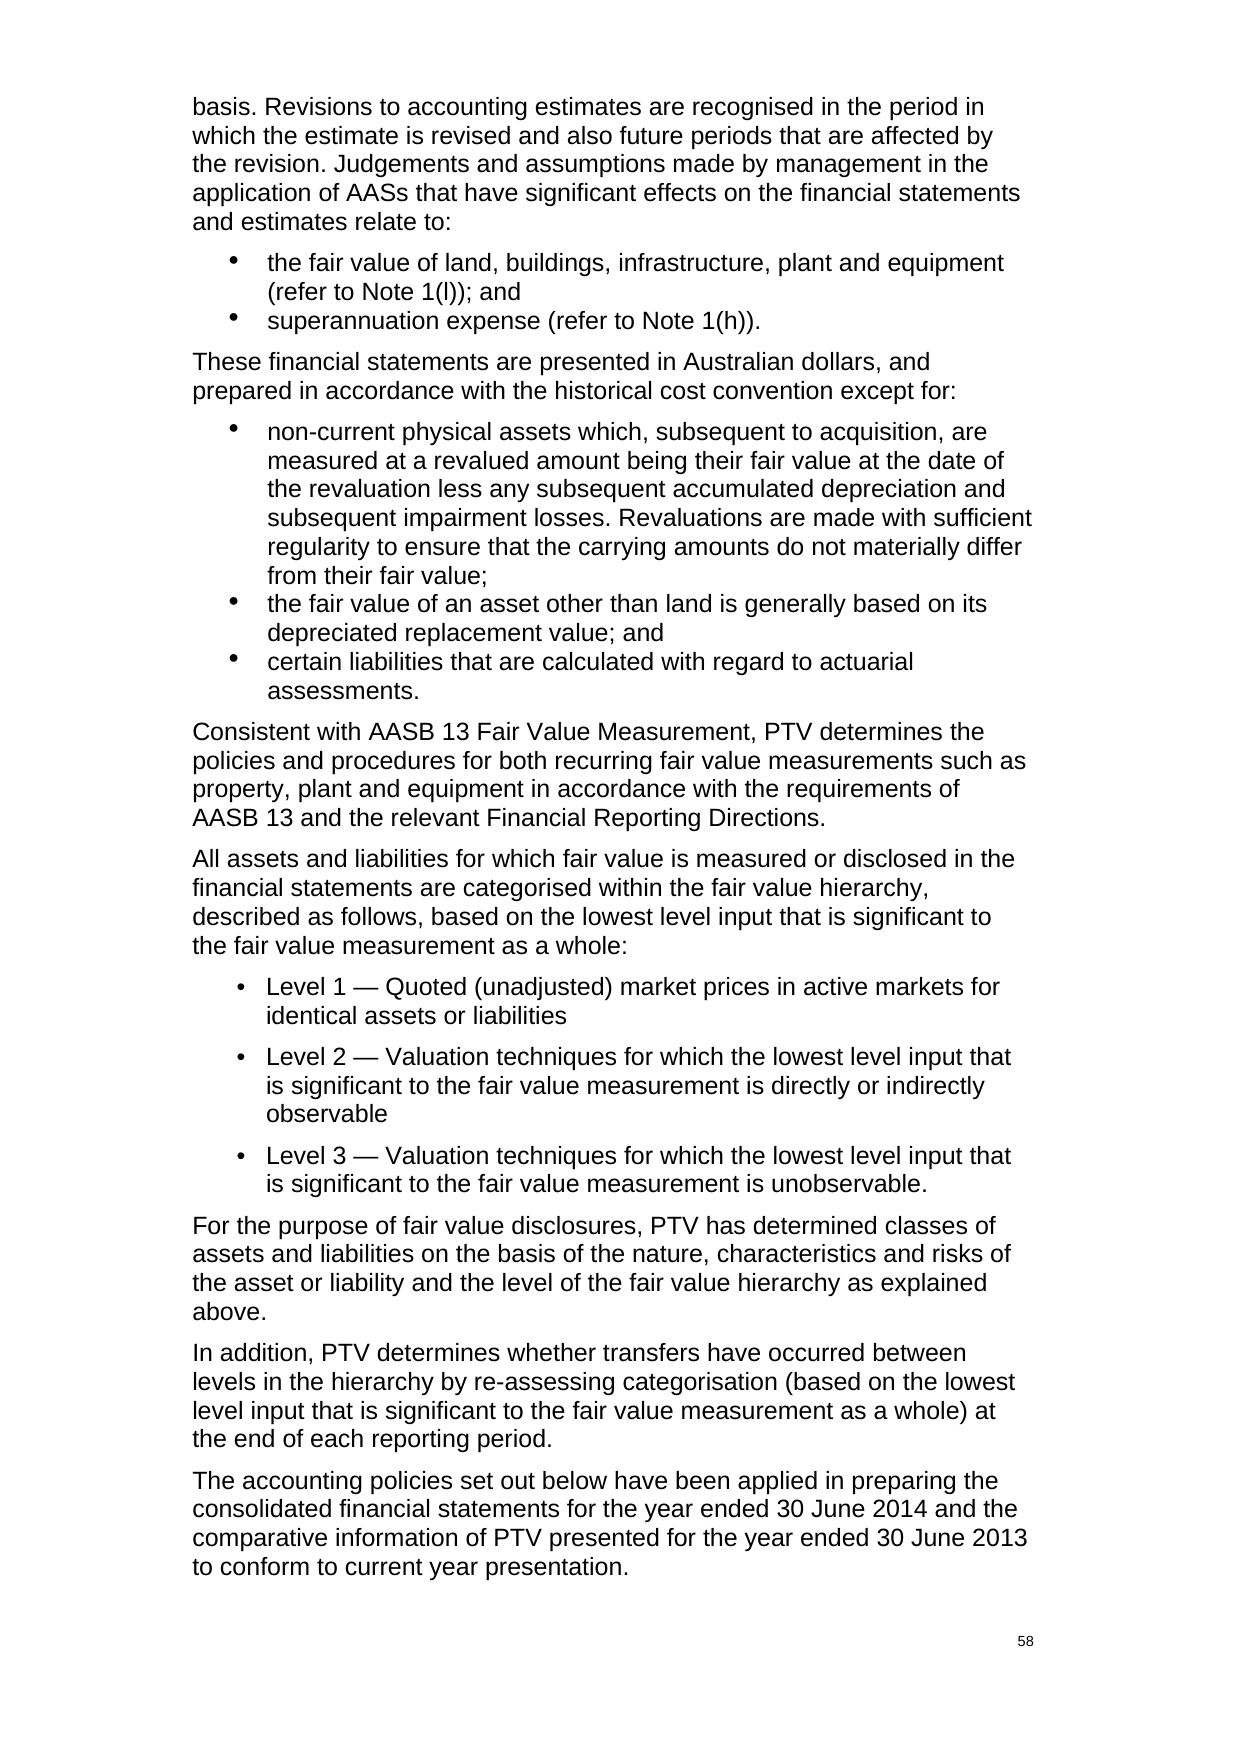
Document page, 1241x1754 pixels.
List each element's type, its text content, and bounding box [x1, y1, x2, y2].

text All assets and liabilities for which fair value is measured or disclosed in the financial statements are categorised within the fair value hierarchy, described as follows, based on the lowest level input that is significant to the fair value measurement as a whole: [192, 844, 1034, 959]
text In addition, PTV determines whether transfers have occurred between levels in the hierarchy by re-assessing categorisation (based on the lowest level input that is significant to the fair value measurement as a whole) at the end of each reporting period. [192, 1338, 1034, 1453]
text For the purpose of fair value disclosures, PTV has determined classes of assets and liabilities on the basis of the nature, characteristics and risks of the asset or liability and the level of the fair value hierarchy as explained above. [192, 1211, 1034, 1326]
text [192, 92, 1034, 236]
text Consistent with AASB 13 Fair Value Measurement, PTV determines the policies and procedures for both recurring fair value measurements such as property, plant and equipment in accordance with the requirements of AASB 13 and the relevant Financial Reporting Directions. [192, 717, 1034, 832]
text These financial statements are presented in Australian dollars, and prepared in accordance with the historical cost convention except for: [192, 347, 1034, 404]
text • Level 2 — Valuation techniques for which the lowest level input that is significant to the fair value measurement is directly or indirectly observable [236, 1042, 1034, 1128]
text certain liabilities that are calculated with regard to actuarial assessments. [229, 647, 1034, 704]
text the fair value of land, buildings, infrastructure, plant and equipment (refer to Note 1(l)); and [229, 248, 1034, 306]
text the fair value of an asset other than land is generally based on its depreciated replacement value; and [229, 589, 1034, 647]
text • Level 1 — Quoted (unadjusted) market prices in active markets for identical assets or liabilities [236, 972, 1034, 1029]
text non-current physical assets which, subsequent to acquisition, are measured at a revalued amount being their fair value at the date of the revaluation less any subsequent accumulated depreciation and subsequent impairment losses. Revaluations are made with sufficient regularity to ensure that the carrying amounts do not materially differ from their fair value; [229, 417, 1034, 589]
text The accounting policies set out below have been applied in preparing the consolidated financial statements for the year ended 30 June 2014 and the comparative information of PTV presented for the year ended 30 June 2013 to conform to current year presentation. [192, 1466, 1034, 1581]
text superannuation expense (refer to Note 1(h)). [229, 306, 1034, 334]
text • Level 3 — Valuation techniques for which the lowest level input that is significant to the fair value measurement is unobservable. [236, 1141, 1034, 1198]
